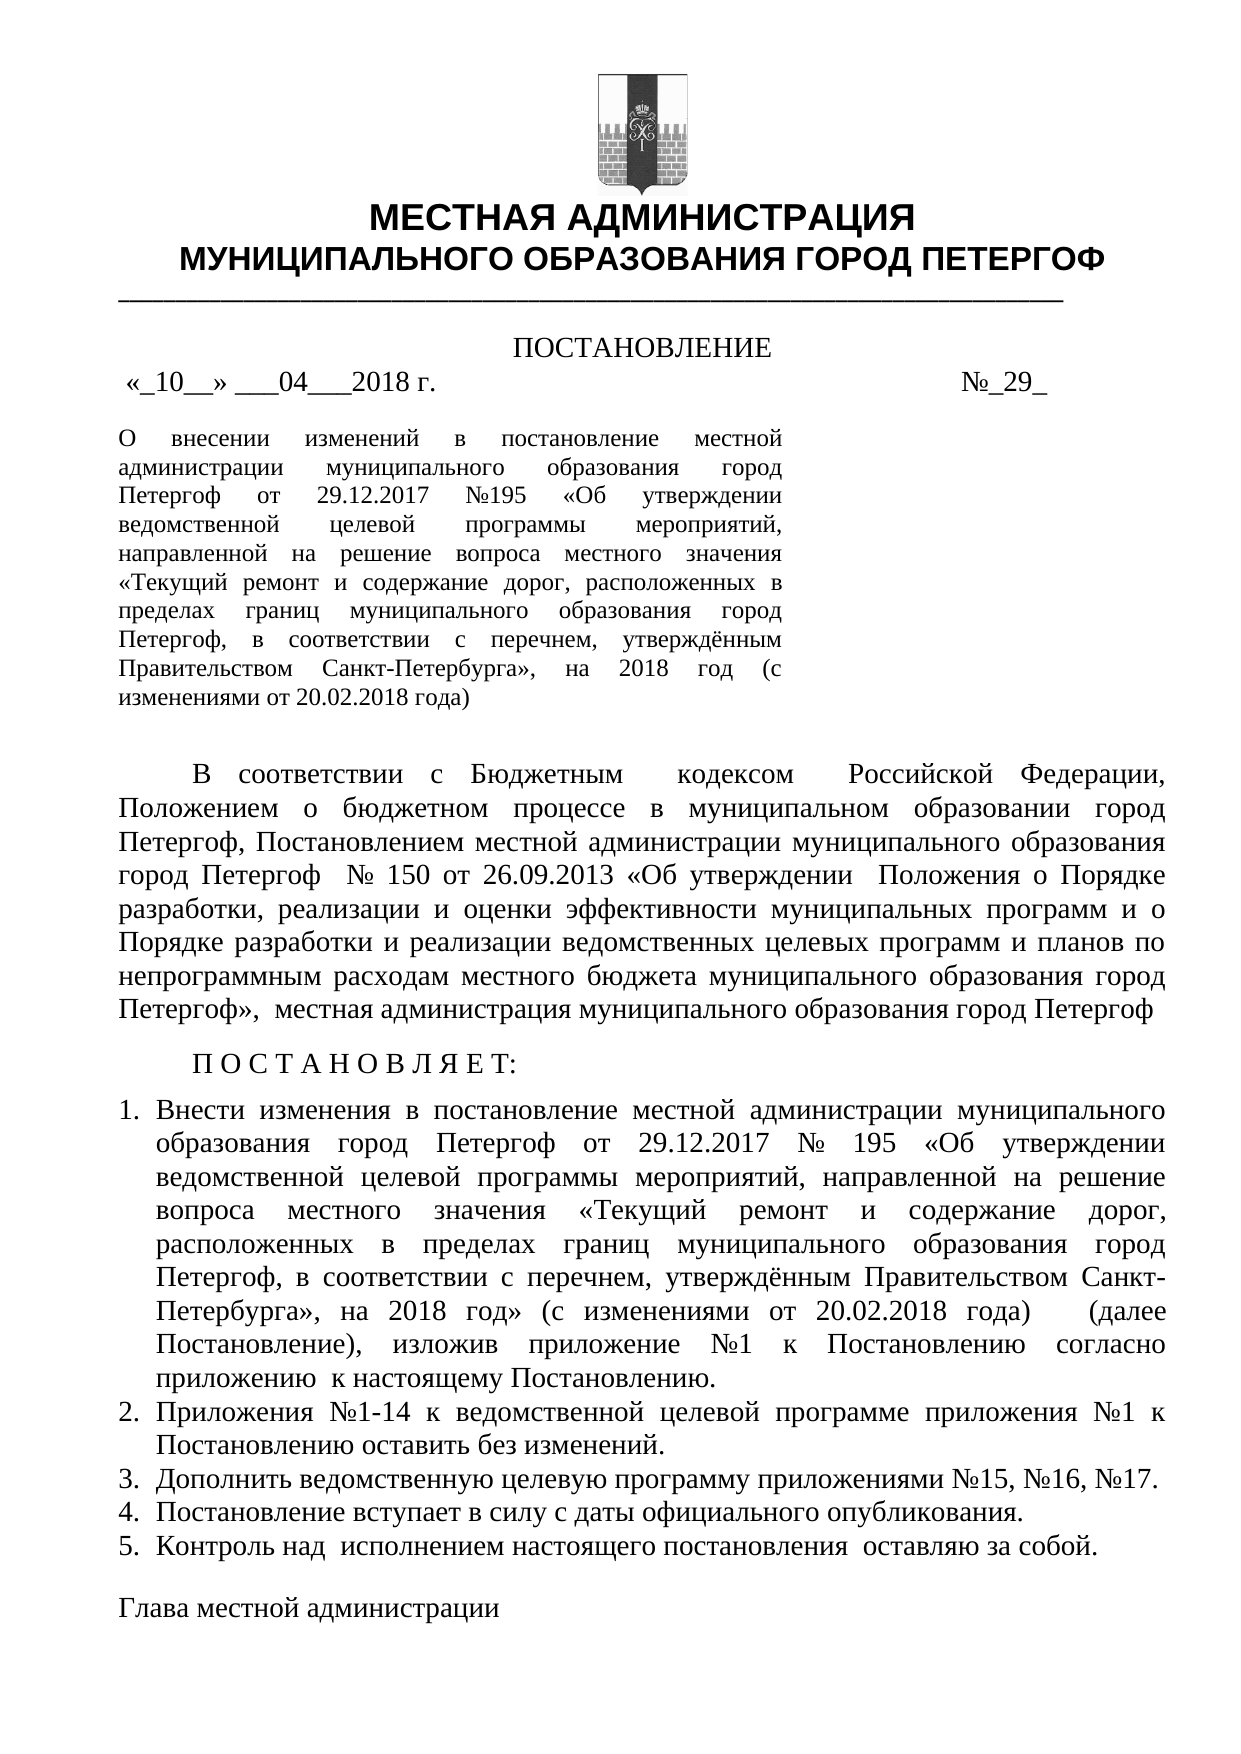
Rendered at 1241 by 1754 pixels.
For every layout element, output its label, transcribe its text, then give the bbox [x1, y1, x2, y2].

subtitle МУНИЦИПАЛЬНОГО ОБРАЗОВАНИЯ ГОРОД ПЕТЕРГОФ [118, 239, 1167, 277]
list Дополнить ведомственную целевую программу приложениями №15, №16, №17. [118, 1461, 1167, 1494]
list Контроль над исполнением настоящего постановления оставляю за собой. [118, 1528, 1167, 1561]
text В соответствии с Бюджетным кодексом Российской Федерации, Положением о бюджетном процессе в муниципальном образовании город Петергоф, Постановлением местной администрации муниципального образования город Петергоф № 150 от 26.09.2013 «Об утверждении Положения о Порядке разработки, реализации и оценки эффективности муниципальных программ и о Порядке разработки и реализации ведомственных целевых программ и планов по непрограммным расходам местного бюджета муниципального образования город Петергоф», местная администрация муниципального образования город Петергоф [118, 757, 1167, 1025]
text ___________________________________________________________________________________ [118, 277, 1167, 305]
subtitle ПОСТАНОВЛЕНИЕ [118, 330, 1167, 364]
text О внесении изменений в постановление местной администрации муниципального образования город Петергоф от 29.12.2017 №195 «Об утверждении ведомственной целевой программы мероприятий, направленной на решение вопроса местного значения «Текущий ремонт и содержание дорог, расположенных в пределах границ муниципального образования город Петергоф, в соответствии с перечнем, утверждённым Правительством Санкт-Петербурга», на 2018 год (с изменениями от 20.02.2018 года) [118, 423, 783, 711]
subtitle МЕСТНАЯ АДМИНИСТРАЦИЯ [118, 196, 1167, 239]
text П О С Т А Н О В Л Я Е Т: [118, 1046, 1167, 1079]
picture [597, 73, 688, 196]
list Постановление вступает в силу с даты официального опубликования. [118, 1494, 1167, 1528]
text «_10__» ___04___2018 г. №_29_ [118, 364, 1167, 397]
list Внести изменения в постановление местной администрации муниципального образования город Петергоф от 29.12.2017 № 195 «Об утверждении ведомственной целевой программы мероприятий, направленной на решение вопроса местного значения «Текущий ремонт и содержание дорог, расположенных в пределах границ муниципального образования город Петергоф, в соответствии с перечнем, утверждённым Правительством Санкт-Петербурга», на 2018 год» (с изменениями от 20.02.2018 года) (далее Постановление), изложив приложение №1 к Постановлению согласно приложению к настоящему Постановлению. [118, 1092, 1167, 1394]
list Приложения №1-14 к ведомственной целевой программе приложения №1 к Постановлению оставить без изменений. [118, 1394, 1167, 1461]
text Глава местной администрации [118, 1590, 1167, 1624]
